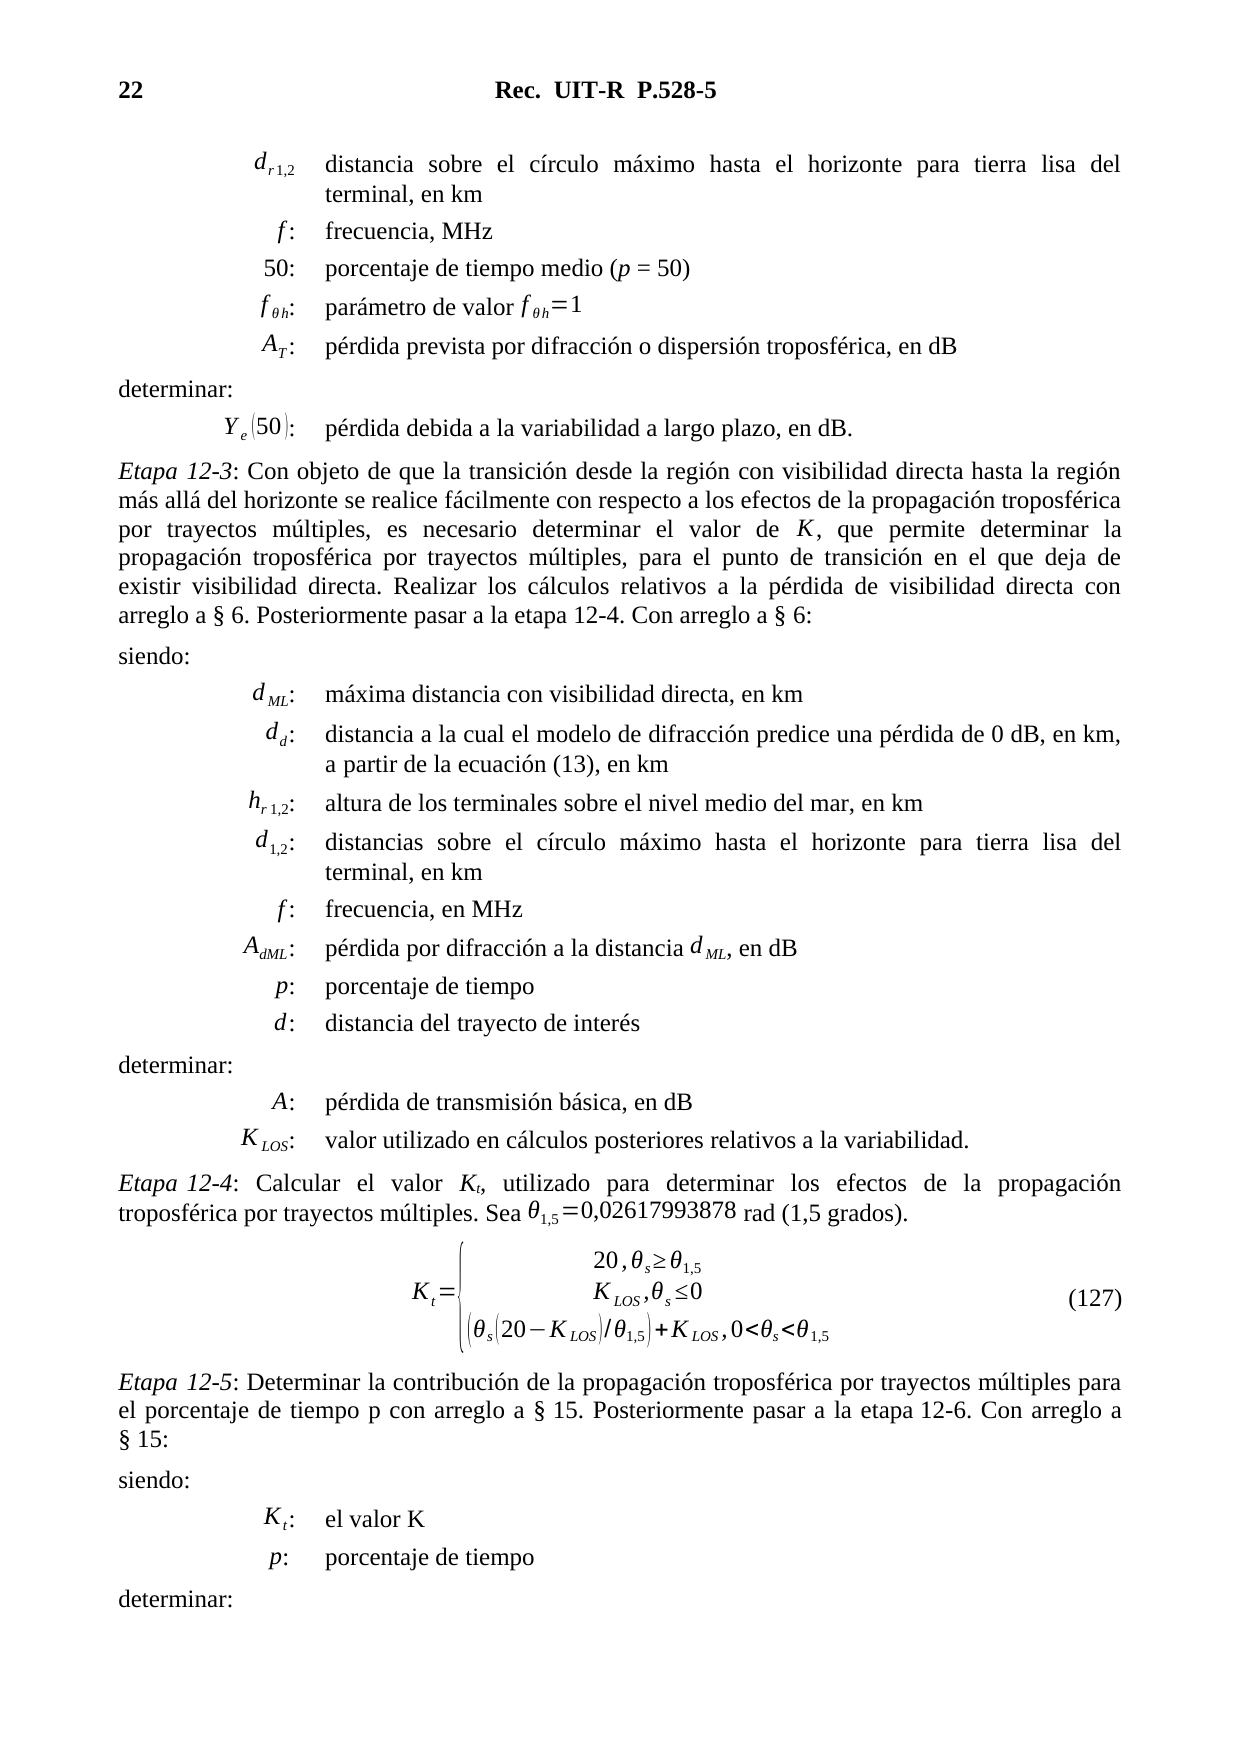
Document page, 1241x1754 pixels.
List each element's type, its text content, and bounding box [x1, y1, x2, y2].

text : frecuencia, en MHz [118, 894, 1122, 923]
text siendo: [118, 1466, 1122, 1494]
text : distancias sobre el círculo máximo hasta el horizonte para tierra lisa del terminal, en km [118, 826, 1122, 886]
text distancia sobre el círculo máximo hasta el horizonte para tierra lisa del terminal, en km [118, 148, 1122, 208]
text : pérdida de transmisión básica, en dB [118, 1087, 1122, 1116]
text Etapa 12-5: Determinar la contribución de la propagación troposférica por trayectos múltiples para el porcentaje de tiempo p con arreglo a § 15. Posteriormente pasar a la etapa 12-6. Con arreglo a § 15: [118, 1367, 1122, 1453]
text : pérdida por difracción a la distancia , en dB [118, 932, 1122, 963]
text siendo: [118, 641, 1122, 670]
text : pérdida debida a la variabilidad a largo plazo, en dB. [118, 411, 1122, 444]
text : frecuencia, MHz [118, 216, 1122, 245]
text : porcentaje de tiempo [118, 971, 1122, 1000]
text determinar: [118, 374, 1122, 403]
text : el valor K [118, 1503, 1122, 1534]
text : parámetro de valor [118, 290, 1122, 322]
text Etapa 12-3: Con objeto de que la transición desde la región con visibilidad directa hasta la región más allá del horizonte se realice fácilmente con respecto a los efectos de la propagación troposférica por trayectos múltiples, es necesario determinar el valor de , que permite determinar la propagación troposférica por trayectos múltiples, para el punto de transición en el que deja de existir visibilidad directa. Realizar los cálculos relativos a la pérdida de visibilidad directa con arreglo a § 6. Posteriormente pasar a la etapa 12-4. Con arreglo a § 6: [118, 456, 1122, 629]
text 50: porcentaje de tiempo medio (p = 50) [118, 253, 1122, 282]
text determinar: [118, 1584, 1122, 1612]
text (127) [118, 1240, 1122, 1354]
text : valor utilizado en cálculos posteriores relativos a la variabilidad. [118, 1124, 1122, 1155]
text Etapa 12-4: Calcular el valor Kt, utilizado para determinar los efectos de la propagación troposférica por trayectos múltiples. Sea rad (1,5 grados). [118, 1168, 1122, 1228]
text : altura de los terminales sobre el nivel medio del mar, en km [118, 786, 1122, 818]
text : pérdida prevista por difracción o dispersión troposférica, en dB [118, 330, 1122, 361]
text : distancia del trayecto de interés [118, 1008, 1122, 1037]
text : distancia a la cual el modelo de difracción predice una pérdida de 0 dB, en km, a partir de la ecuación (13), en km [118, 718, 1122, 778]
text : máxima distancia con visibilidad directa, en km [118, 678, 1122, 710]
text determinar: [118, 1050, 1122, 1078]
text : porcentaje de tiempo [118, 1542, 1122, 1571]
